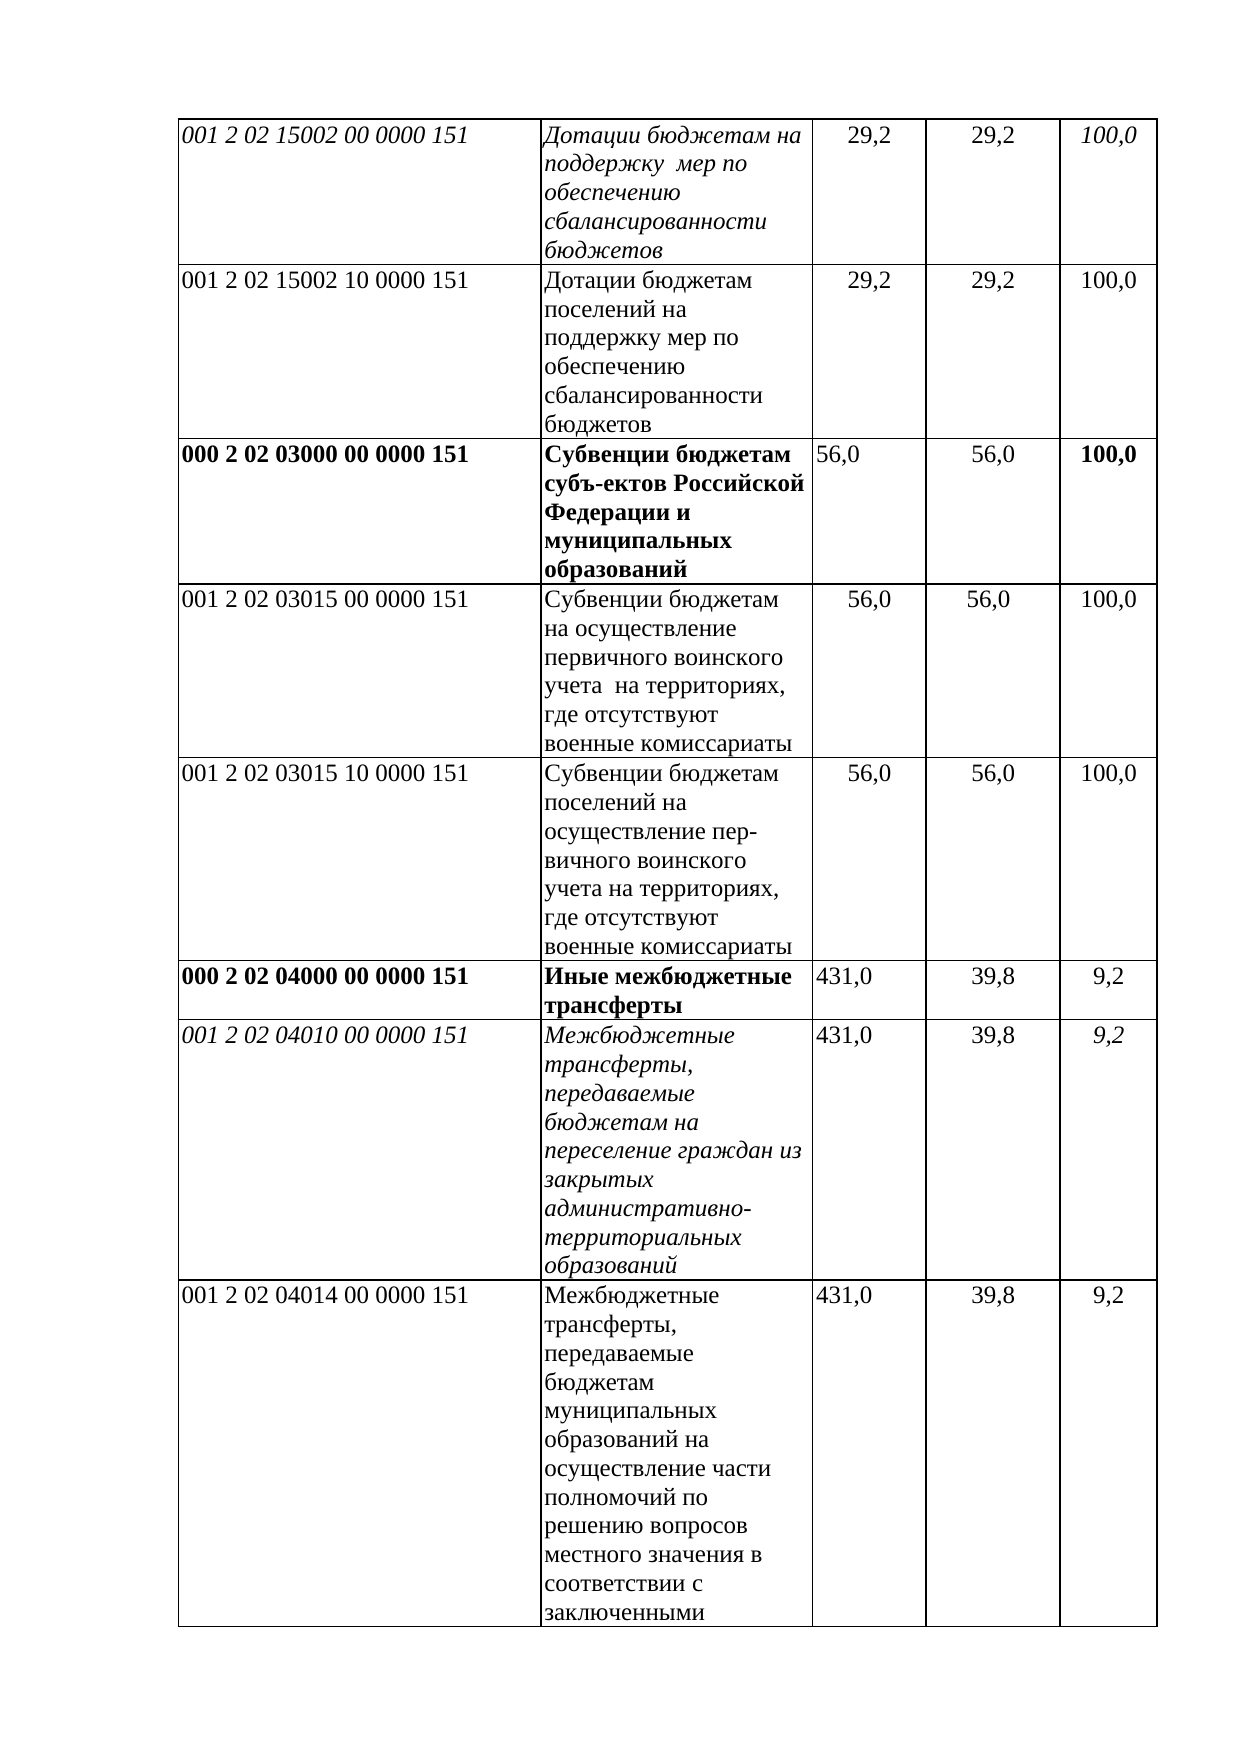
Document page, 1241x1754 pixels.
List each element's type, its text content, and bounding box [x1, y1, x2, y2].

table_cell 100,0 [1061, 758, 1156, 960]
table_cell 431,0 [813, 1281, 925, 1626]
table_cell Дотации бюджетам на поддержку мер по обеспечению сбалансированности бюджетов [542, 120, 812, 263]
table_cell Субвенции бюджетам на осуществление первичного воинского учета на территориях, где отсутствуют военные комиссариаты [542, 585, 812, 757]
table_cell 56,0 [927, 439, 1059, 583]
table_cell 431,0 [813, 1020, 925, 1279]
table_cell 001 2 02 03015 00 0000 151 [179, 585, 540, 757]
table_cell 56,0 [927, 585, 1059, 757]
table_cell 39,8 [927, 1020, 1059, 1279]
table_cell 29,2 [813, 265, 925, 437]
table_cell 001 2 02 15002 00 0000 151 [179, 120, 540, 263]
table_cell Субвенции бюджетам поселений на осуществление пер-вичного воинского учета на территориях, где отсутствуют военные комиссариаты [542, 758, 812, 960]
table_cell Межбюджетные трансферты, передаваемые бюджетам на переселение граждан из закрытых административно- территориальных образований [542, 1020, 812, 1279]
table_cell 100,0 [1061, 120, 1156, 263]
table_cell 000 2 02 04000 00 0000 151 [179, 961, 540, 1019]
table_cell 9,2 [1061, 1281, 1156, 1626]
table_cell 56,0 [927, 758, 1059, 960]
table_cell 431,0 [813, 961, 925, 1019]
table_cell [179, 1281, 540, 1626]
table_cell 56,0 [813, 585, 925, 757]
table_cell 000 2 02 03000 00 0000 151 [179, 439, 540, 583]
table_cell 56,0 [813, 758, 925, 960]
table_cell 001 2 02 04010 00 0000 151 [179, 1020, 540, 1279]
table_cell 100,0 [1061, 265, 1156, 437]
table_cell 39,8 [927, 961, 1059, 1019]
table_cell 29,2 [927, 265, 1059, 437]
table_cell 100,0 [1061, 439, 1156, 583]
table_cell 29,2 [927, 120, 1059, 263]
table_cell 100,0 [1061, 585, 1156, 757]
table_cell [542, 1281, 812, 1626]
table_cell Субвенции бюджетам субъ-ектов Российской Федерации и муниципальных образований [542, 439, 812, 583]
table_cell 9,2 [1061, 961, 1156, 1019]
table_cell 001 2 02 03015 10 0000 151 [179, 758, 540, 960]
table_cell 9,2 [1061, 1020, 1156, 1279]
table_cell 56,0 [813, 439, 925, 583]
table_cell 39,8 [927, 1281, 1059, 1626]
table_cell 001 2 02 15002 10 0000 151 [179, 265, 540, 437]
table_cell Дотации бюджетам поселений на поддержку мер по обеспечению сбалансированности бюджетов [542, 265, 812, 437]
table_cell Иные межбюджетные трансферты [542, 961, 812, 1019]
table_cell 29,2 [813, 120, 925, 263]
